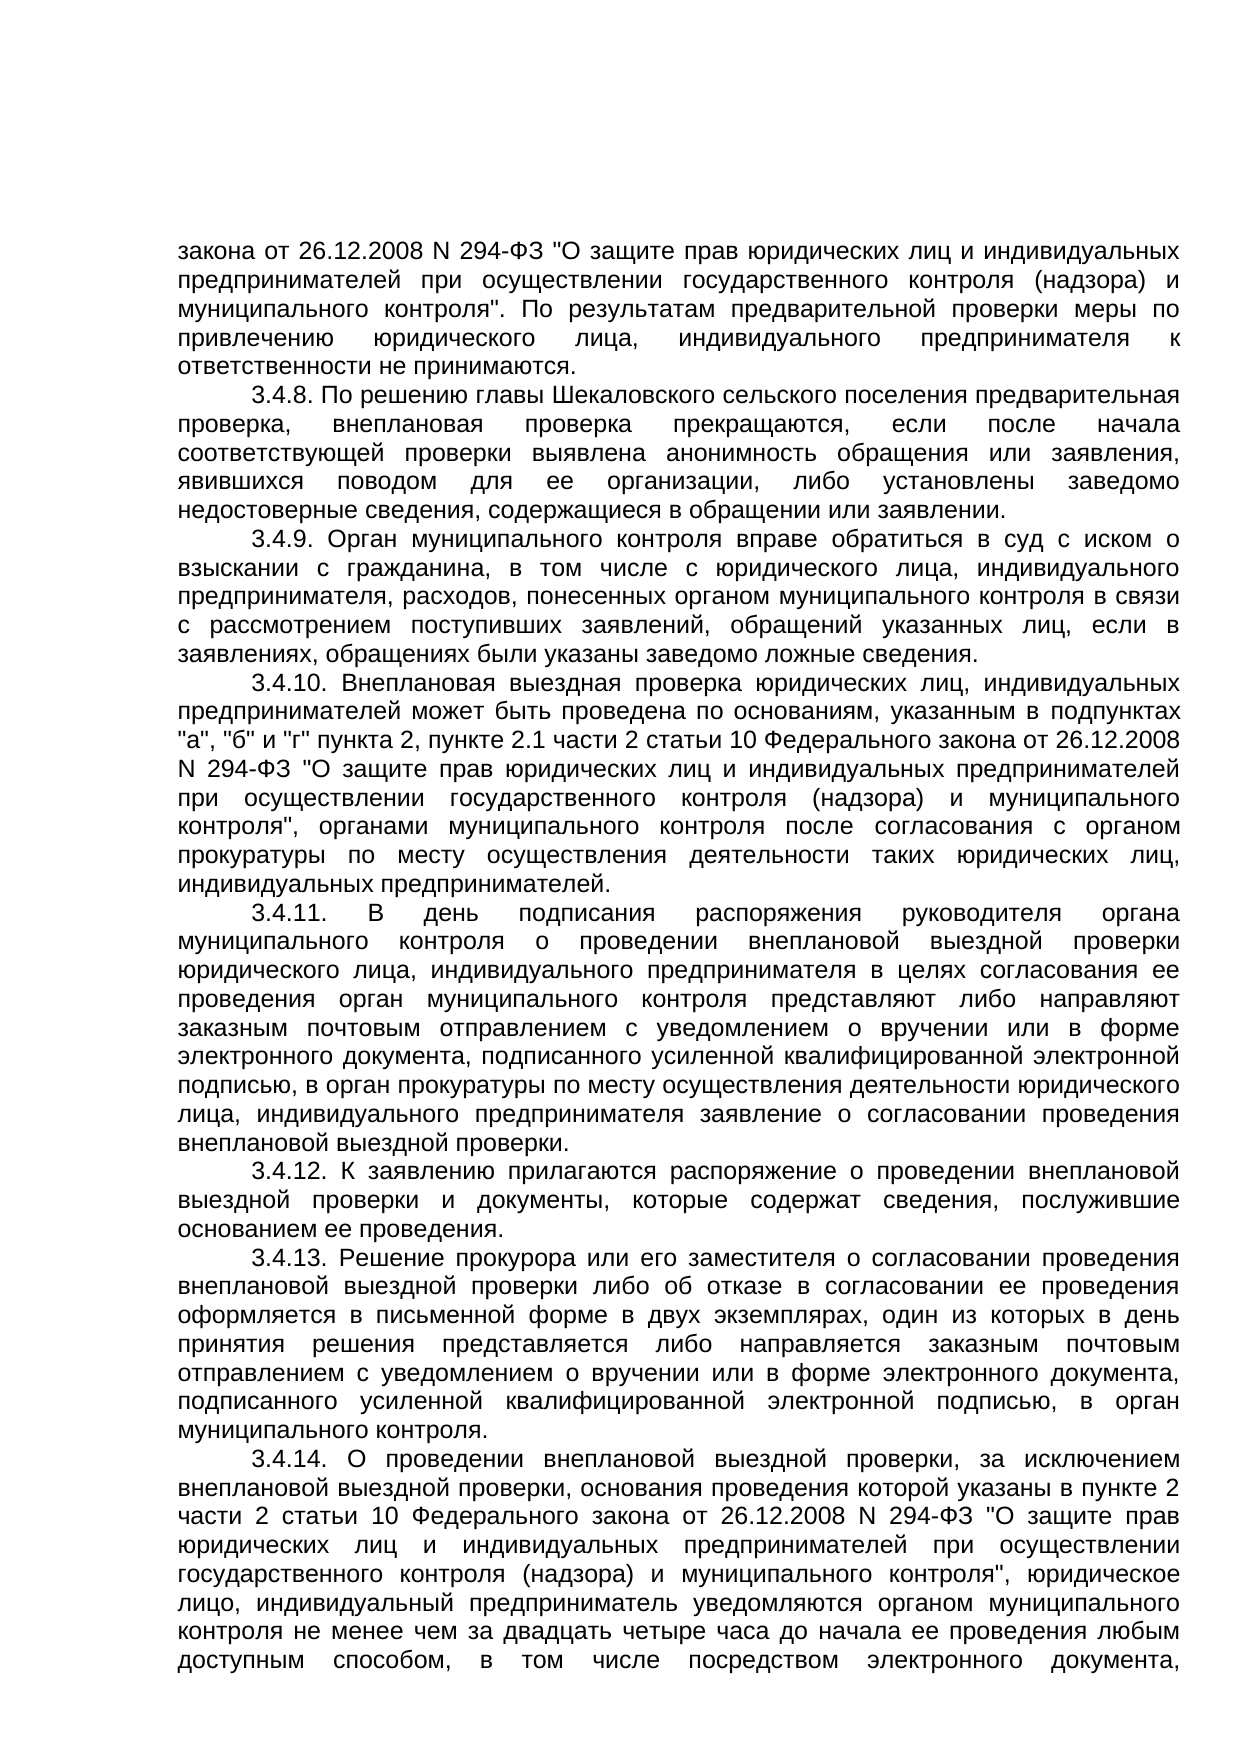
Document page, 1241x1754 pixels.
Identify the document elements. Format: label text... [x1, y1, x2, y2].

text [177, 236, 1181, 380]
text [177, 1444, 1181, 1674]
text 3.4.13. Решение прокурора или его заместителя о согласовании проведения внеплановой выездной проверки либо об отказе в согласовании ее проведения оформляется в письменной форме в двух экземплярах, один из которых в день принятия решения представляется либо направляется заказным почтовым отправлением с уведомлением о вручении или в форме электронного документа, подписанного усиленной квалифицированной электронной подписью, в орган муниципального контроля. [177, 1242, 1181, 1444]
text 3.4.9. Орган муниципального контроля вправе обратиться в суд с иском о взыскании с гражданина, в том числе с юридического лица, индивидуального предпринимателя, расходов, понесенных органом муниципального контроля в связи с рассмотрением поступивших заявлений, обращений указанных лиц, если в заявлениях, обращениях были указаны заведомо ложные сведения. [177, 524, 1181, 667]
text 3.4.10. Внеплановая выездная проверка юридических лиц, индивидуальных предпринимателей может быть проведена по основаниям, указанным в подпунктах "а", "б" и "г" пункта 2, пункте 2.1 части 2 статьи 10 Федерального закона от 26.12.2008 N 294-ФЗ "О защите прав юридических лиц и индивидуальных предпринимателей при осуществлении государственного контроля (надзора) и муниципального контроля", органами муниципального контроля после согласования с органом прокуратуры по месту осуществления деятельности таких юридических лиц, индивидуальных предпринимателей. [177, 667, 1181, 897]
text 3.4.11. В день подписания распоряжения руководителя органа муниципального контроля о проведении внеплановой выездной проверки юридического лица, индивидуального предпринимателя в целях согласования ее проведения орган муниципального контроля представляют либо направляют заказным почтовым отправлением с уведомлением о вручении или в форме электронного документа, подписанного усиленной квалифицированной электронной подписью, в орган прокуратуры по месту осуществления деятельности юридического лица, индивидуального предпринимателя заявление о согласовании проведения внеплановой выездной проверки. [177, 897, 1181, 1156]
text 3.4.8. По решению главы Шекаловского сельского поселения предварительная проверка, внеплановая проверка прекращаются, если после начала соответствующей проверки выявлена анонимность обращения или заявления, явившихся поводом для ее организации, либо установлены заведомо недостоверные сведения, содержащиеся в обращении или заявлении. [177, 380, 1181, 524]
text 3.4.12. К заявлению прилагаются распоряжение о проведении внеплановой выездной проверки и документы, которые содержат сведения, послужившие основанием ее проведения. [177, 1156, 1181, 1242]
